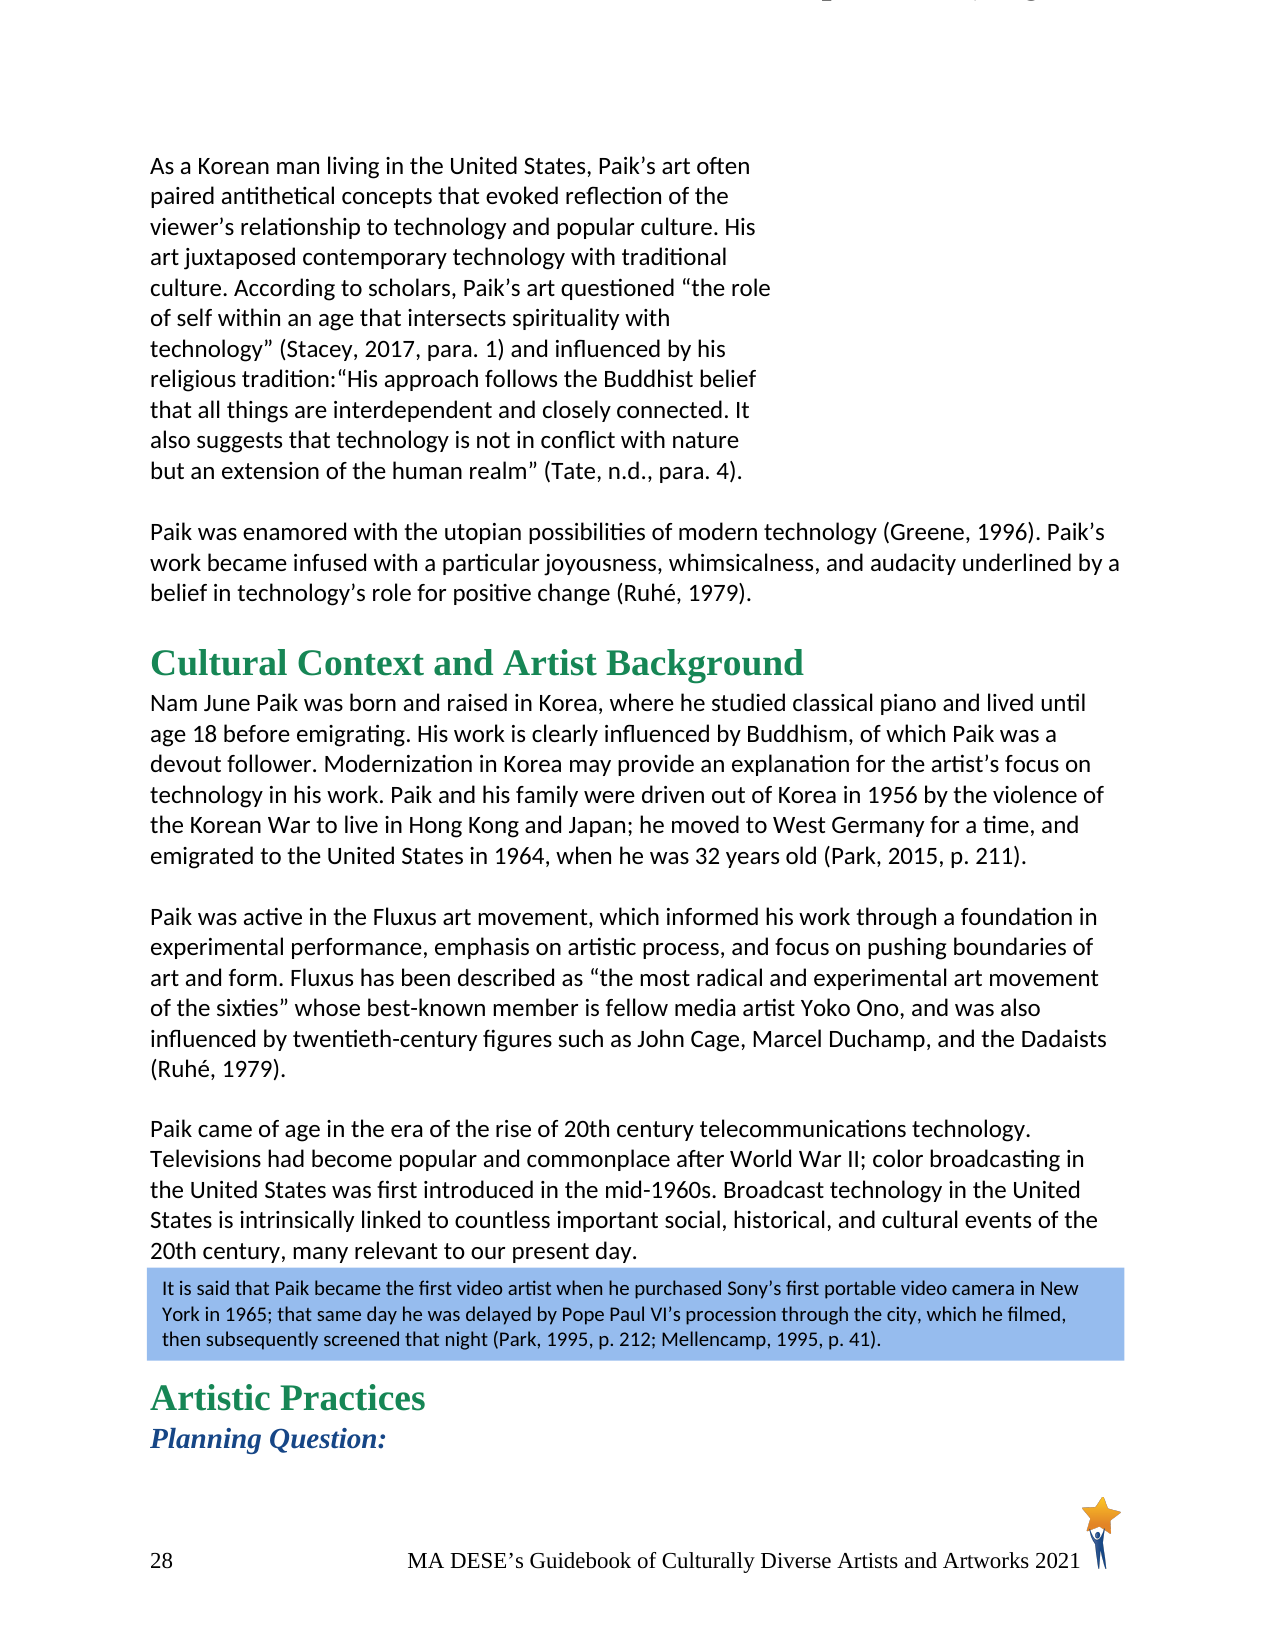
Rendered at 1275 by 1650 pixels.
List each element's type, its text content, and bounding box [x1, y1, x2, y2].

picture [1082, 1497, 1122, 1569]
text Planning Question: [150, 1422, 1125, 1455]
text Paik was enamored with the utopian possibilities of modern technology (Greene, 1996). Paik’s work became infused with a particular joyousness, whimsicalness, and audacity underlined by a belief in technology’s role for positive change (Ruhé, 1979). [150, 516, 1125, 608]
text Paik came of age in the era of the rise of 20th century telecommunications technology. Televisions had become popular and commonplace after World War II; color broadcasting in the United States was first introduced in the mid-1960s. Broadcast technology in the United States is intrinsically linked to countless important social, historical, and cultural events of the 20th century, many relevant to our present day. [150, 1113, 1125, 1265]
subtitle Cultural Context and Artist Background [150, 641, 1125, 684]
text Nam June Paik was born and raised in Korea, where he studied classical piano and lived until age 18 before emigrating. His work is clearly influenced by Buddhism, of which Paik was a devout follower. Modernization in Korea may provide an explanation for the artist’s focus on technology in his work. Paik and his family were driven out of Korea in 1956 by the violence of the Korean War to live in Hong Kong and Japan; he moved to West Germany for a time, and emigrated to the United States in 1964, when he was 32 years old (Park, 2015, p. 211). [150, 687, 1125, 870]
subtitle Artistic Practices [150, 1375, 1125, 1418]
text As a Korean man living in the United States, Paik’s art often paired antithetical concepts that evoked reflection of the viewer’s relationship to technology and popular culture. His art juxtaposed contemporary technology with traditional culture. According to scholars, Paik’s art questioned “the role of self within an age that intersects spirituality with technology” (Stacey, 2017, para. 1) and influenced by his religious tradition:“His approach follows the Buddhist belief that all things are interdependent and closely connected. It also suggests that technology is not in conflict with nature but an extension of the human realm” (Tate, n.d., para. 4). [150, 150, 780, 486]
text Paik was active in the Fluxus art movement, which informed his work through a foundation in experimental performance, emphasis on artistic process, and focus on pushing boundaries of art and form. Fluxus has been described as “the most radical and experimental art movement of the sixties” whose best-known member is fellow media artist Yoko Ono, and was also influenced by twentieth-century figures such as John Cage, Marcel Duchamp, and the Dadaists (Ruhé, 1979). [150, 901, 1125, 1084]
